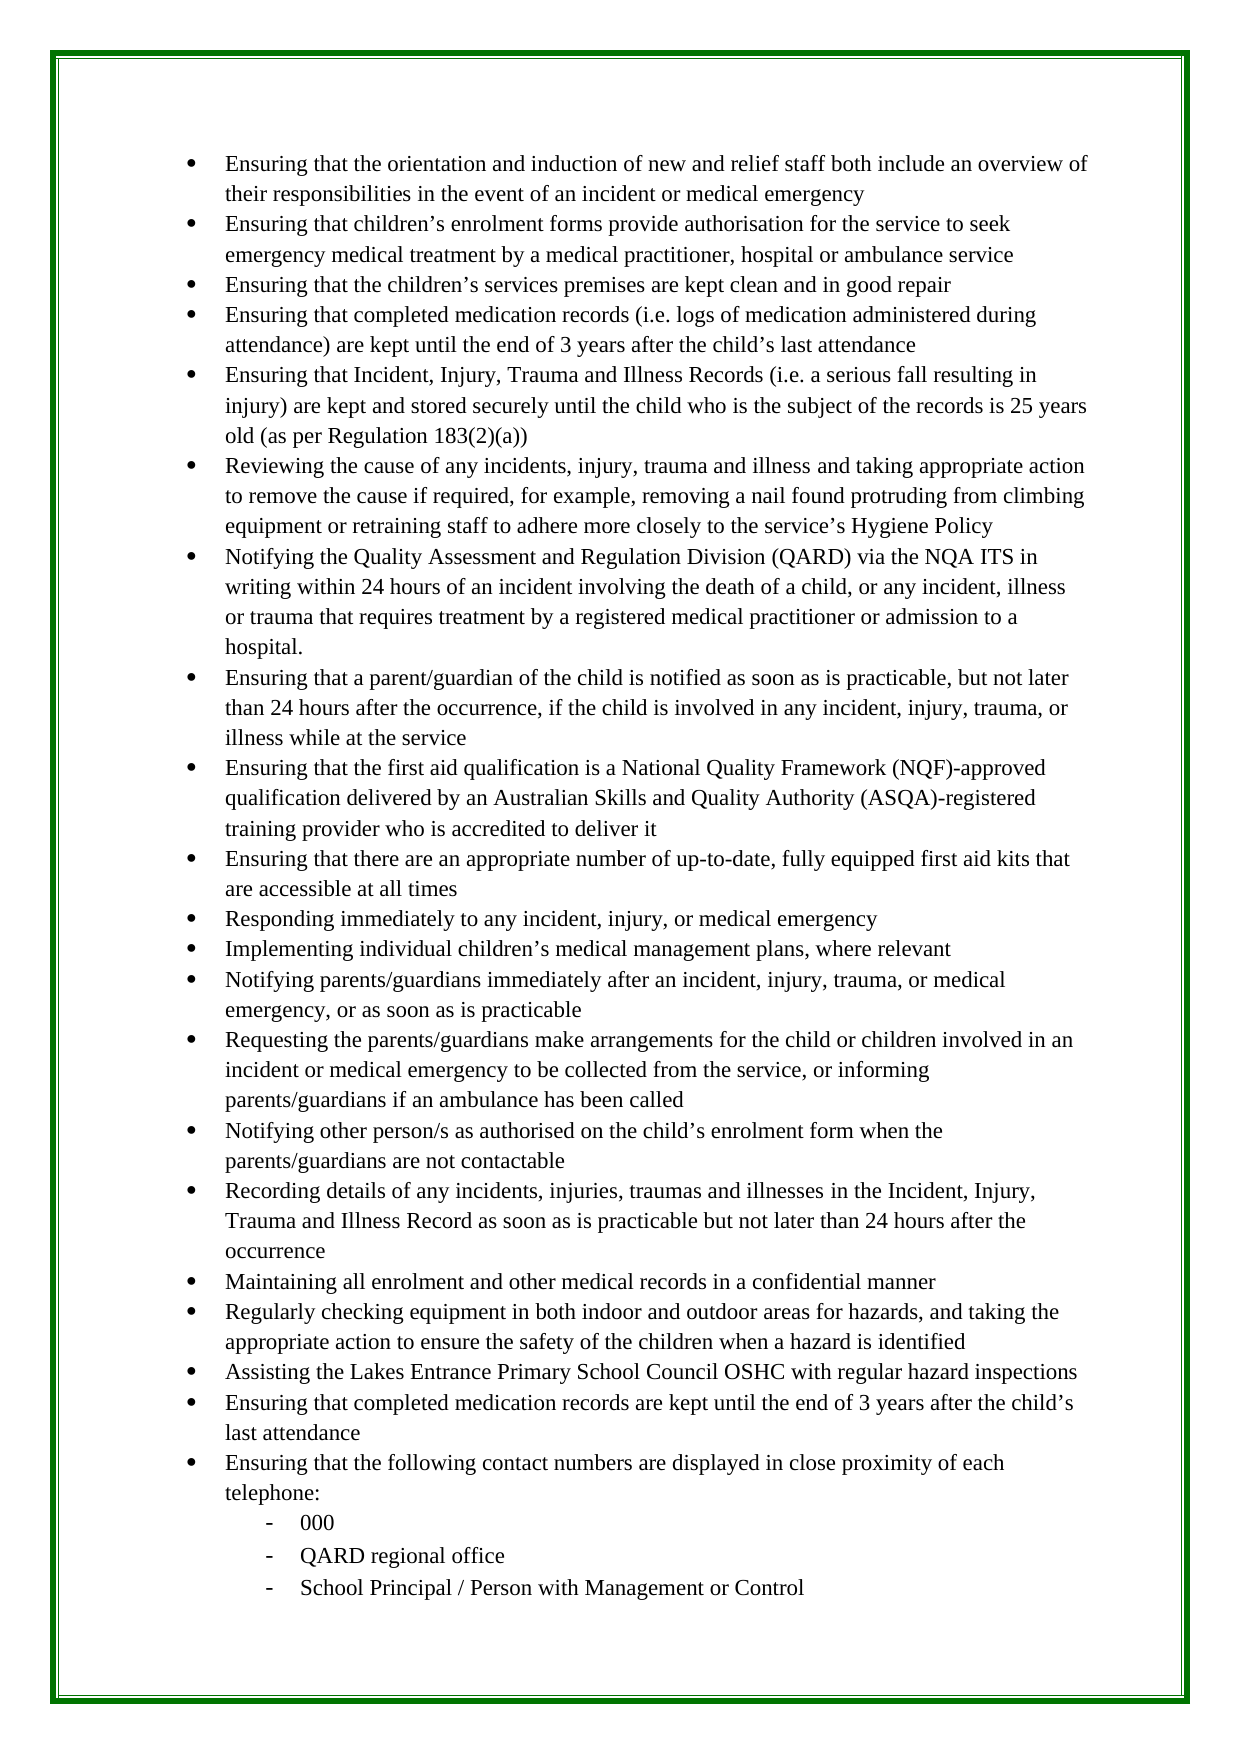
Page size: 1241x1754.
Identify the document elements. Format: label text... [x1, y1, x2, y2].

list Notifying parents/guardians immediately after an incident, injury, trauma, or medical emergency, or as soon as is practicable [187, 966, 1090, 1022]
list Ensuring that the orientation and induction of new and relief staff both include an overview of their responsibilities in the event of an incident or medical emergency [187, 150, 1090, 207]
list Ensuring that the first aid qualification is a National Quality Framework (NQF)-approved qualification delivered by an Australian Skills and Quality Authority (ASQA)-registered training provider who is accredited to deliver it [187, 754, 1090, 841]
list Ensuring that completed medication records (i.e. logs of medication administered during attendance) are kept until the end of 3 years after the child’s last attendance [187, 301, 1090, 358]
list Ensuring that completed medication records are kept until the end of 3 years after the child’s last attendance [187, 1388, 1090, 1445]
list Ensuring that children’s enrolment forms provide authorisation for the service to seek emergency medical treatment by a medical practitioner, hospital or ambulance service [187, 210, 1090, 267]
list Responding immediately to any incident, injury, or medical emergency [187, 905, 1090, 932]
list Regularly checking equipment in both indoor and outdoor areas for hazards, and taking the appropriate action to ensure the safety of the children when a hazard is identified [187, 1298, 1090, 1354]
list Ensuring that the following contact numbers are displayed in close proximity of each telephone: [187, 1449, 1090, 1506]
list Notifying other person/s as authorised on the child’s enrolment form when the parents/guardians are not contactable [187, 1117, 1090, 1173]
list 000 [262, 1509, 1090, 1538]
list Ensuring that the children’s services premises are kept clean and in good repair [187, 271, 1090, 297]
list Reviewing the cause of any incidents, injury, trauma and illness and taking appropriate action to remove the cause if required, for example, removing a nail found protruding from climbing equipment or retraining staff to adhere more closely to the service’s Hygiene Policy [187, 452, 1090, 539]
list Requesting the parents/guardians make arrangements for the child or children involved in an incident or medical emergency to be collected from the service, or informing parents/guardians if an ambulance has been called [187, 1026, 1090, 1113]
list Notifying the Quality Assessment and Regulation Division (QARD) via the NQA ITS in writing within 24 hours of an incident involving the death of a child, or any incident, illness or trauma that requires treatment by a registered medical practitioner or admission to a hospital. [187, 543, 1090, 660]
list Ensuring that Incident, Injury, Trauma and Illness Records (i.e. a serious fall resulting in injury) are kept and stored securely until the child who is the subject of the records is 25 years old (as per Regulation 183(2)(a)) [187, 361, 1090, 448]
list Ensuring that a parent/guardian of the child is notified as soon as is practicable, but not later than 24 hours after the occurrence, if the child is involved in any incident, injury, trauma, or illness while at the service [187, 663, 1090, 750]
list QARD regional office [262, 1542, 1090, 1570]
list Maintaining all enrolment and other medical records in a confidential manner [187, 1268, 1090, 1294]
list Recording details of any incidents, injuries, traumas and illnesses in the Incident, Injury, Trauma and Illness Record as soon as is practicable but not later than 24 hours after the occurrence [187, 1177, 1090, 1264]
list Ensuring that there are an appropriate number of up-to-date, fully equipped first aid kits that are accessible at all times [187, 845, 1090, 901]
list School Principal / Person with Management or Control [262, 1574, 1090, 1602]
list Implementing individual children’s medical management plans, where relevant [187, 935, 1090, 962]
list Assisting the Lakes Entrance Primary School Council OSHC with regular hazard inspections [187, 1358, 1090, 1385]
